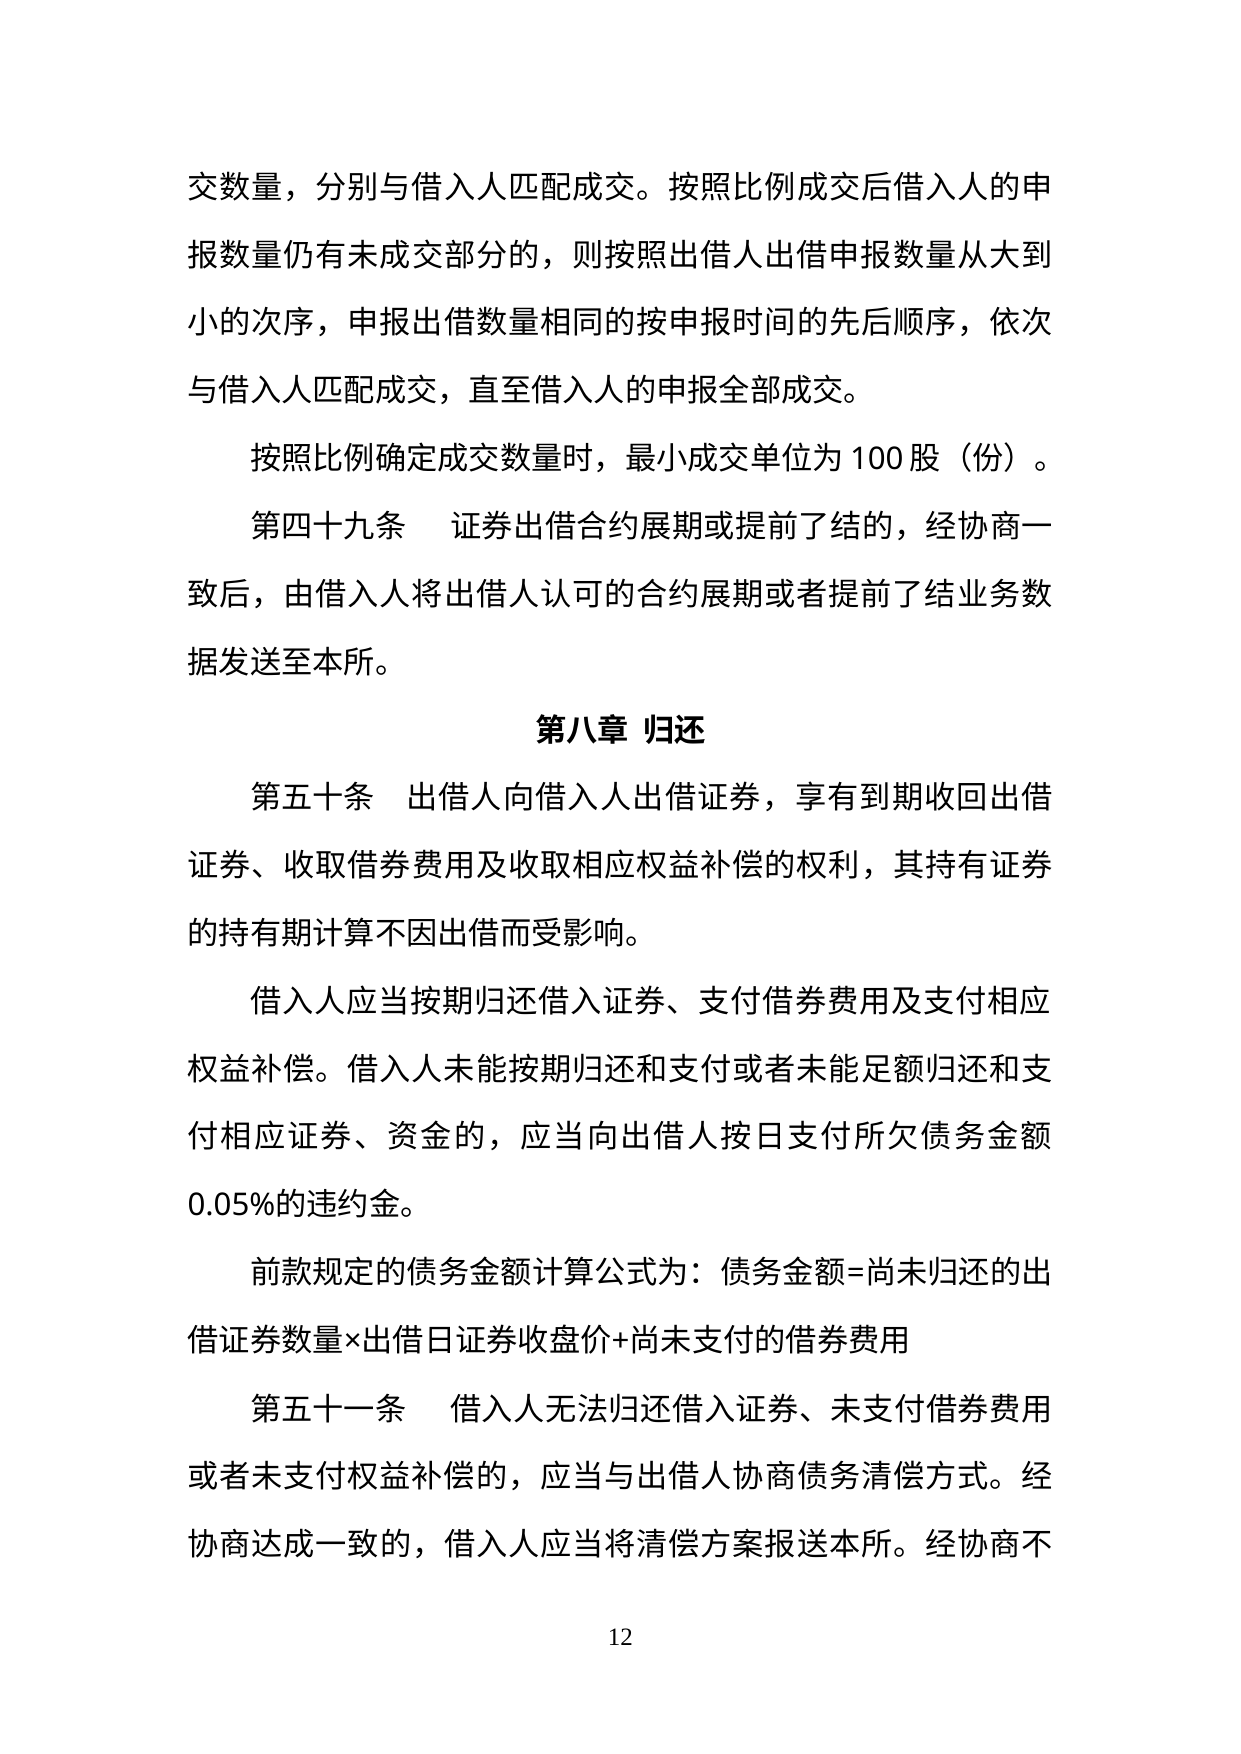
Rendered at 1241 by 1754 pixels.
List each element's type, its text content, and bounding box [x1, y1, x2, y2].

list 出借人向借入人出借证券，享有到期收回出借证券、收取借券费用及收取相应权益补偿的权利，其持有证券的持有期计算不因出借而受影响。 [187, 773, 1053, 953]
text 按照比例确定成交数量时，最小成交单位为100股（份）。 [187, 433, 1053, 479]
list 证券出借合约展期或提前了结的，经协商一致后，由借入人将出借人认可的合约展期或者提前了结业务数据发送至本所。 [187, 501, 1053, 682]
text 第八章 归还 [187, 705, 1053, 750]
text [187, 162, 1053, 411]
text 借入人应当按期归还借入证券、支付借券费用及支付相应权益补偿。借入人未能按期归还和支付或者未能足额归还和支付相应证券、资金的，应当向出借人按日支付所欠债务金额0.05%的违约金。 [187, 976, 1053, 1225]
text 前款规定的债务金额计算公式为：债务金额=尚未归还的出借证券数量×出借日证券收盘价+尚未支付的借券费用 [187, 1248, 1053, 1361]
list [187, 1384, 1053, 1564]
